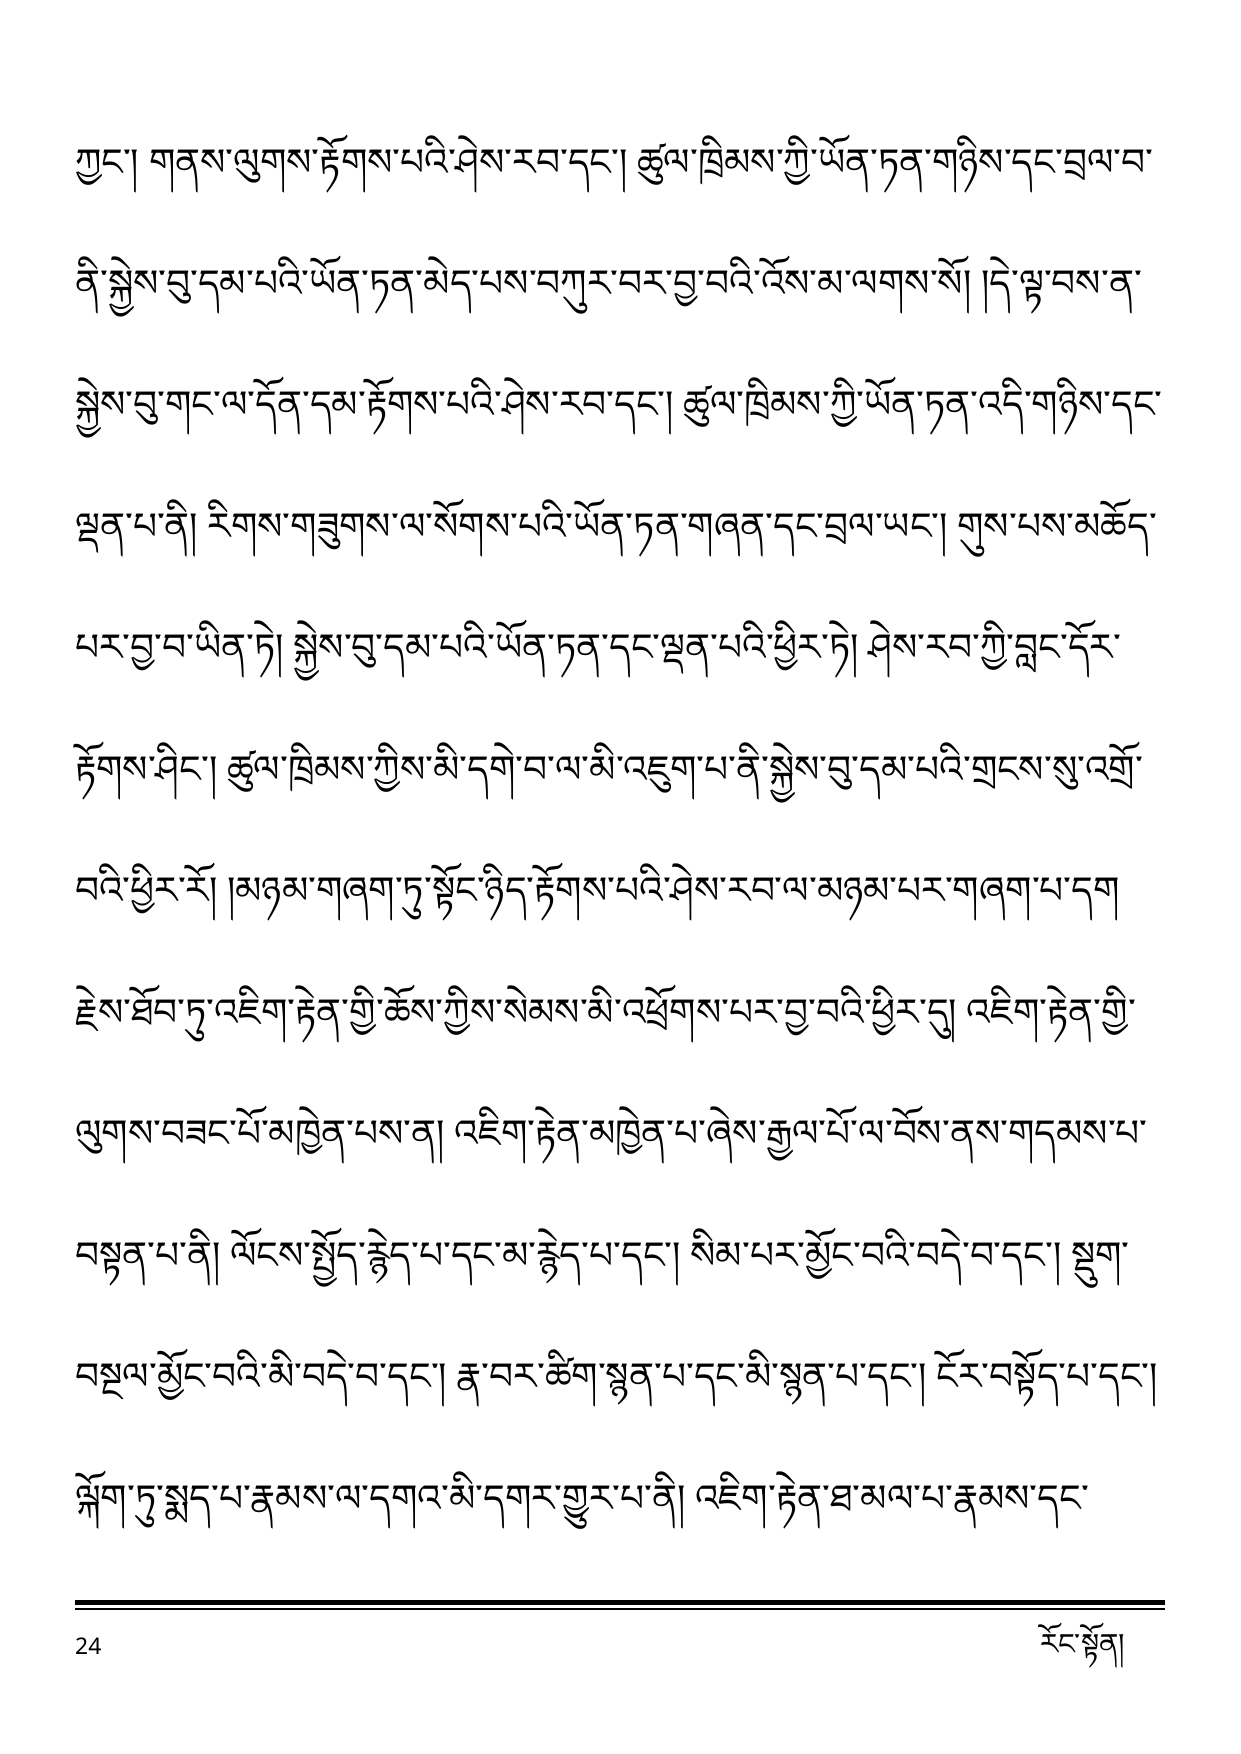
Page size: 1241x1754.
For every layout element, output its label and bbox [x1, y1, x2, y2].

text [75, 120, 1165, 1562]
